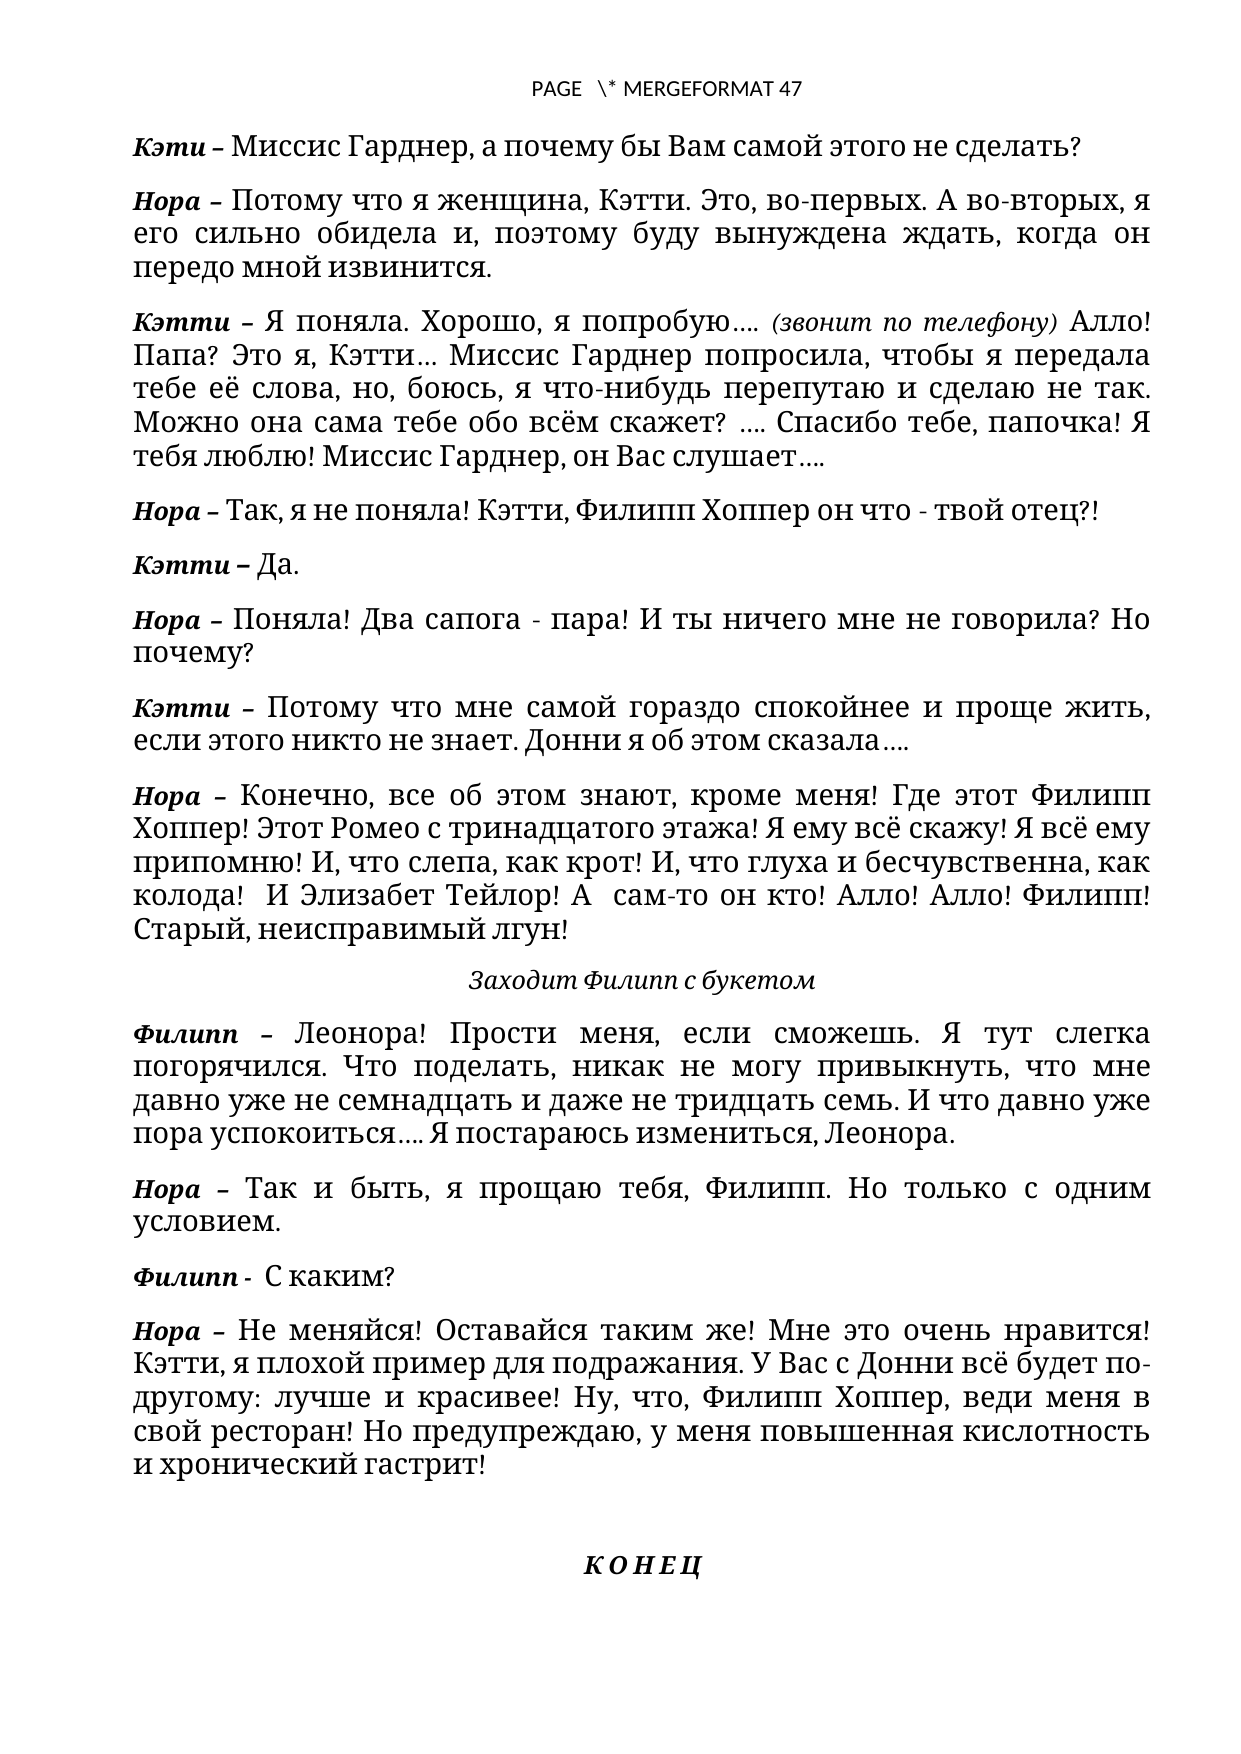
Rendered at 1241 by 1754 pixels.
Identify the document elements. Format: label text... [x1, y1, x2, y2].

text Нора – Конечно, все об этом знают, кроме меня! Где этот Филипп Хоппер! Этот Ромео с тринадцатого этажа! Я ему всё скажу! Я всё ему припомню! И, что слепа, как крот! И, что глуха и бесчувственна, как колода! И Элизабет Тейлор! А сам-то он кто! Алло! Алло! Филипп! Старый, неисправимый лгун! [133, 779, 1152, 946]
text Нора – Поняла! Два сапога - пара! И ты ничего мне не говорила? Но почему? [133, 603, 1152, 670]
text К О Н Е Ц [133, 1552, 1152, 1581]
text Нора – Так, я не поняла! Кэтти, Филипп Хоппер он что - твой отец?! [133, 494, 1152, 528]
text Филипп – Леонора! Прости меня, если сможешь. Я тут слегка погорячился. Что поделать, никак не могу привыкнуть, что мне давно уже не семнадцать и даже не тридцать семь. И что давно уже пора успокоиться…. Я постараюсь измениться, Леонора. [133, 1017, 1152, 1151]
text Нора – Не меняйся! Оставайся таким же! Мне это очень нравится! Кэтти, я плохой пример для подражания. У Вас с Донни всё будет по-другому: лучше и красивее! Ну, что, Филипп Хоппер, веди меня в свой ресторан! Но предупреждаю, у меня повышенная кислотность и хронический гастрит! [133, 1314, 1152, 1482]
text Нора – Так и быть, я прощаю тебя, Филипп. Но только с одним условием. [133, 1172, 1152, 1239]
text Кэти – Миссис Гарднер, а почему бы Вам самой этого не сделать? [133, 130, 1152, 163]
text Кэтти – Я поняла. Хорошо, я попробую…. (звонит по телефону) Алло! Папа? Это я, Кэтти… Миссис Гарднер попросила, чтобы я передала тебе её слова, но, боюсь, я что-нибудь перепутаю и сделаю не так. Можно она сама тебе обо всём скажет? …. Спасибо тебе, папочка! Я тебя люблю! Миссис Гарднер, он Вас слушает…. [133, 306, 1152, 473]
text Кэтти – Да. [133, 548, 1152, 582]
text Нора – Потому что я женщина, Кэтти. Это, во-первых. А во-вторых, я его сильно обидела и, поэтому буду вынуждена ждать, когда он передо мной извинится. [133, 184, 1152, 285]
text Кэтти – Потому что мне самой гораздо спокойнее и проще жить, если этого никто не знает. Донни я об этом сказала…. [133, 691, 1152, 758]
text Филипп - С каким? [133, 1260, 1152, 1293]
text Заходит Филипп с букетом [133, 967, 1152, 996]
